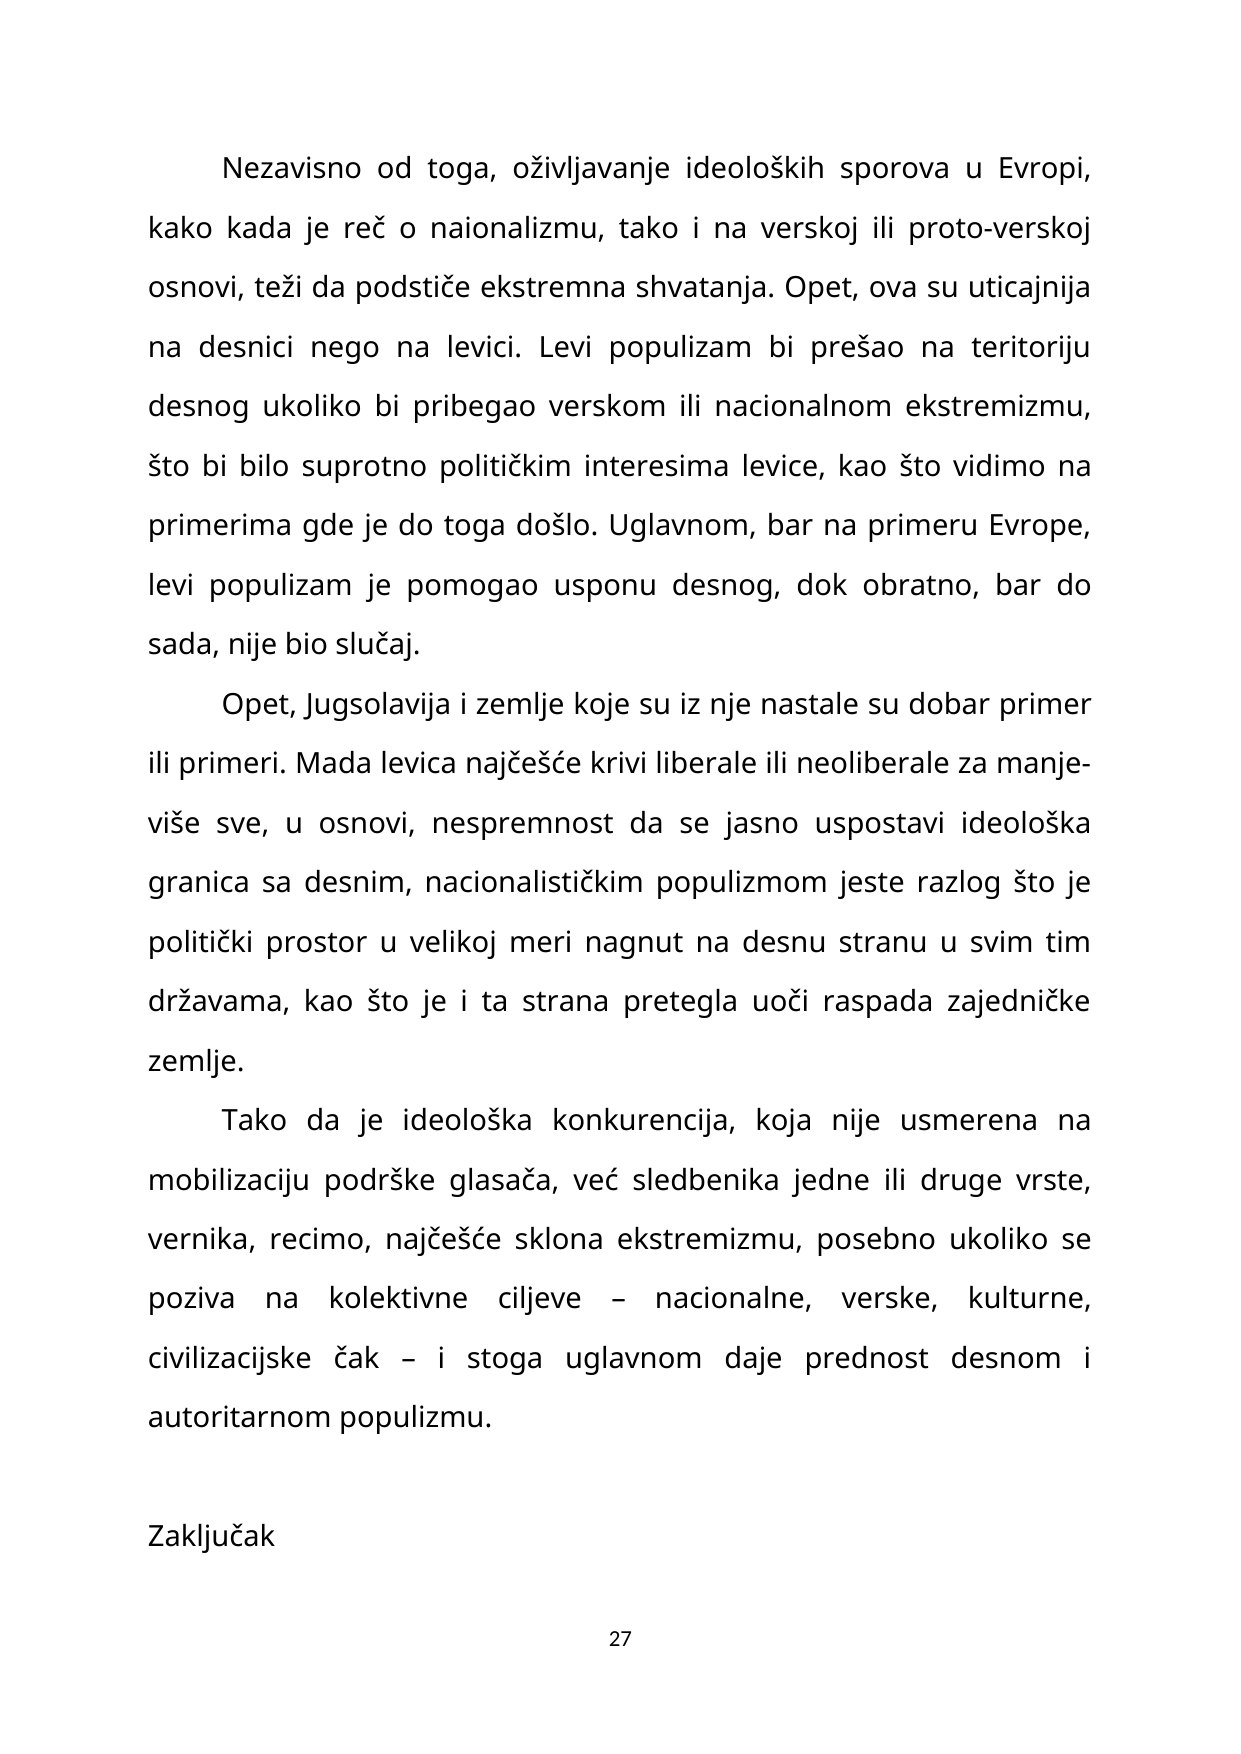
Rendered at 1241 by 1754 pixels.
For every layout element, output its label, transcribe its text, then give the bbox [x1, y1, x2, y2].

text Zaključak [148, 1516, 1093, 1555]
text Tako da je ideološka konkurencija, koja nije usmerena na mobilizaciju podrške glasača, već sledbenika jedne ili druge vrste, vernika, recimo, najčešće sklona ekstremizmu, posebno ukoliko se poziva na kolektivne ciljeve – nacionalne, verske, kulturne, civilizacijske čak – i stoga uglavnom daje prednost desnom i autoritarnom populizmu. [148, 1099, 1093, 1436]
text Nezavisno od toga, oživljavanje ideoloških sporova u Evropi, kako kada je reč o naionalizmu, tako i na verskoj ili proto-verskoj osnovi, teži da podstiče ekstremna shvatanja. Opet, ova su uticajnija na desnici nego na levici. Levi populizam bi prešao na teritoriju desnog ukoliko bi pribegao verskom ili nacionalnom ekstremizmu, što bi bilo suprotno političkim interesima levice, kao što vidimo na primerima gde je do toga došlo. Uglavnom, bar na primeru Evrope, levi populizam je pomogao usponu desnog, dok obratno, bar do sada, nije bio slučaj. [148, 148, 1093, 663]
text Opet, Jugsolavija i zemlje koje su iz nje nastale su dobar primer ili primeri. Mada levica najčešće krivi liberale ili neoliberale za manje-više sve, u osnovi, nespremnost da se jasno uspostavi ideološka granica sa desnim, nacionalističkim populizmom jeste razlog što je politički prostor u velikoj meri nagnut na desnu stranu u svim tim državama, kao što je i ta strana pretegla uoči raspada zajedničke zemlje. [148, 683, 1093, 1079]
